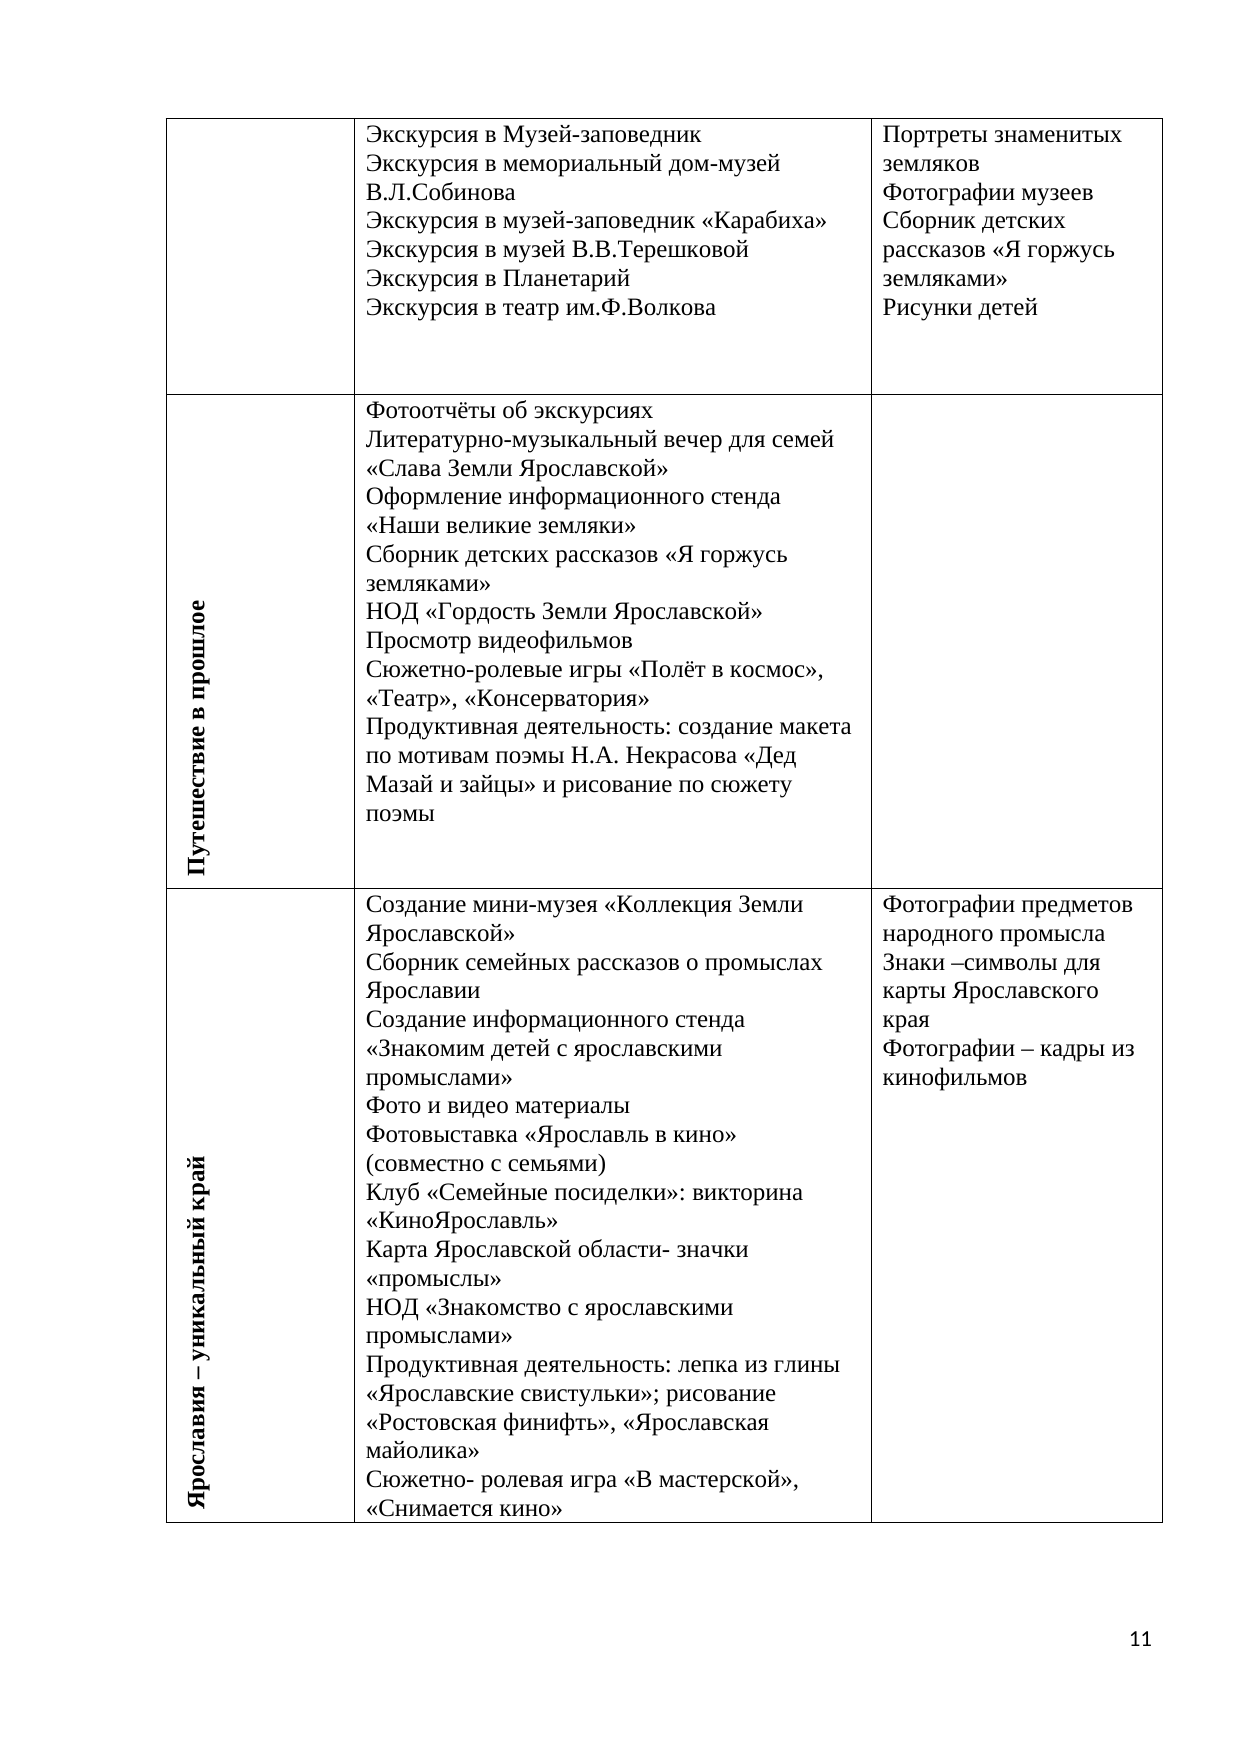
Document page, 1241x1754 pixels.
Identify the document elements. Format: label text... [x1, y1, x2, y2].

table_cell Фотографии предметов народного промысла Знаки –символы для карты Ярославского края Фотографии – кадры из кинофильмов [872, 889, 1162, 1522]
table_cell [167, 119, 354, 394]
table_cell Портреты знаменитых земляков Фотографии музеев Сборник детских рассказов «Я горжусь земляками» Рисунки детей [872, 119, 1162, 394]
table_cell Создание мини-музея «Коллекция Земли Ярославской» Сборник семейных рассказов о промыслах Ярославии Создание информационного стенда «Знакомим детей с ярославскими промыслами» Фото и видео материалы Фотовыставка «Ярославль в кино» (совместно с семьями) Клуб «Семейные посиделки»: викторина «КиноЯрославль» Карта Ярославской области- значки «промыслы» НОД «Знакомство с ярославскими промыслами» Продуктивная деятельность: лепка из глины «Ярославские свистульки»; рисование «Ростовская финифть», «Ярославская майолика» Сюжетно- ролевая игра «В мастерской», «Снимается кино» [355, 889, 871, 1522]
table_cell [872, 395, 1162, 888]
table_cell Экскурсия в Музей-заповедник Экскурсия в мемориальный дом-музей В.Л.Собинова Экскурсия в музей-заповедник «Карабиха» Экскурсия в музей В.В.Терешковой Экскурсия в Планетарий Экскурсия в театр им.Ф.Волкова [355, 119, 871, 394]
table_cell Путешествие в прошлое [167, 395, 354, 888]
table_cell Ярославия – уникальный край [167, 889, 354, 1522]
table_cell Фотоотчёты об экскурсиях Литературно-музыкальный вечер для семей «Слава Земли Ярославской» Оформление информационного стенда «Наши великие земляки» Сборник детских рассказов «Я горжусь земляками» НОД «Гордость Земли Ярославской» Просмотр видеофильмов Сюжетно-ролевые игры «Полёт в космос», «Театр», «Консерватория» Продуктивная деятельность: создание макета по мотивам поэмы Н.А. Некрасова «Дед Мазай и зайцы» и рисование по сюжету поэмы [355, 395, 871, 888]
